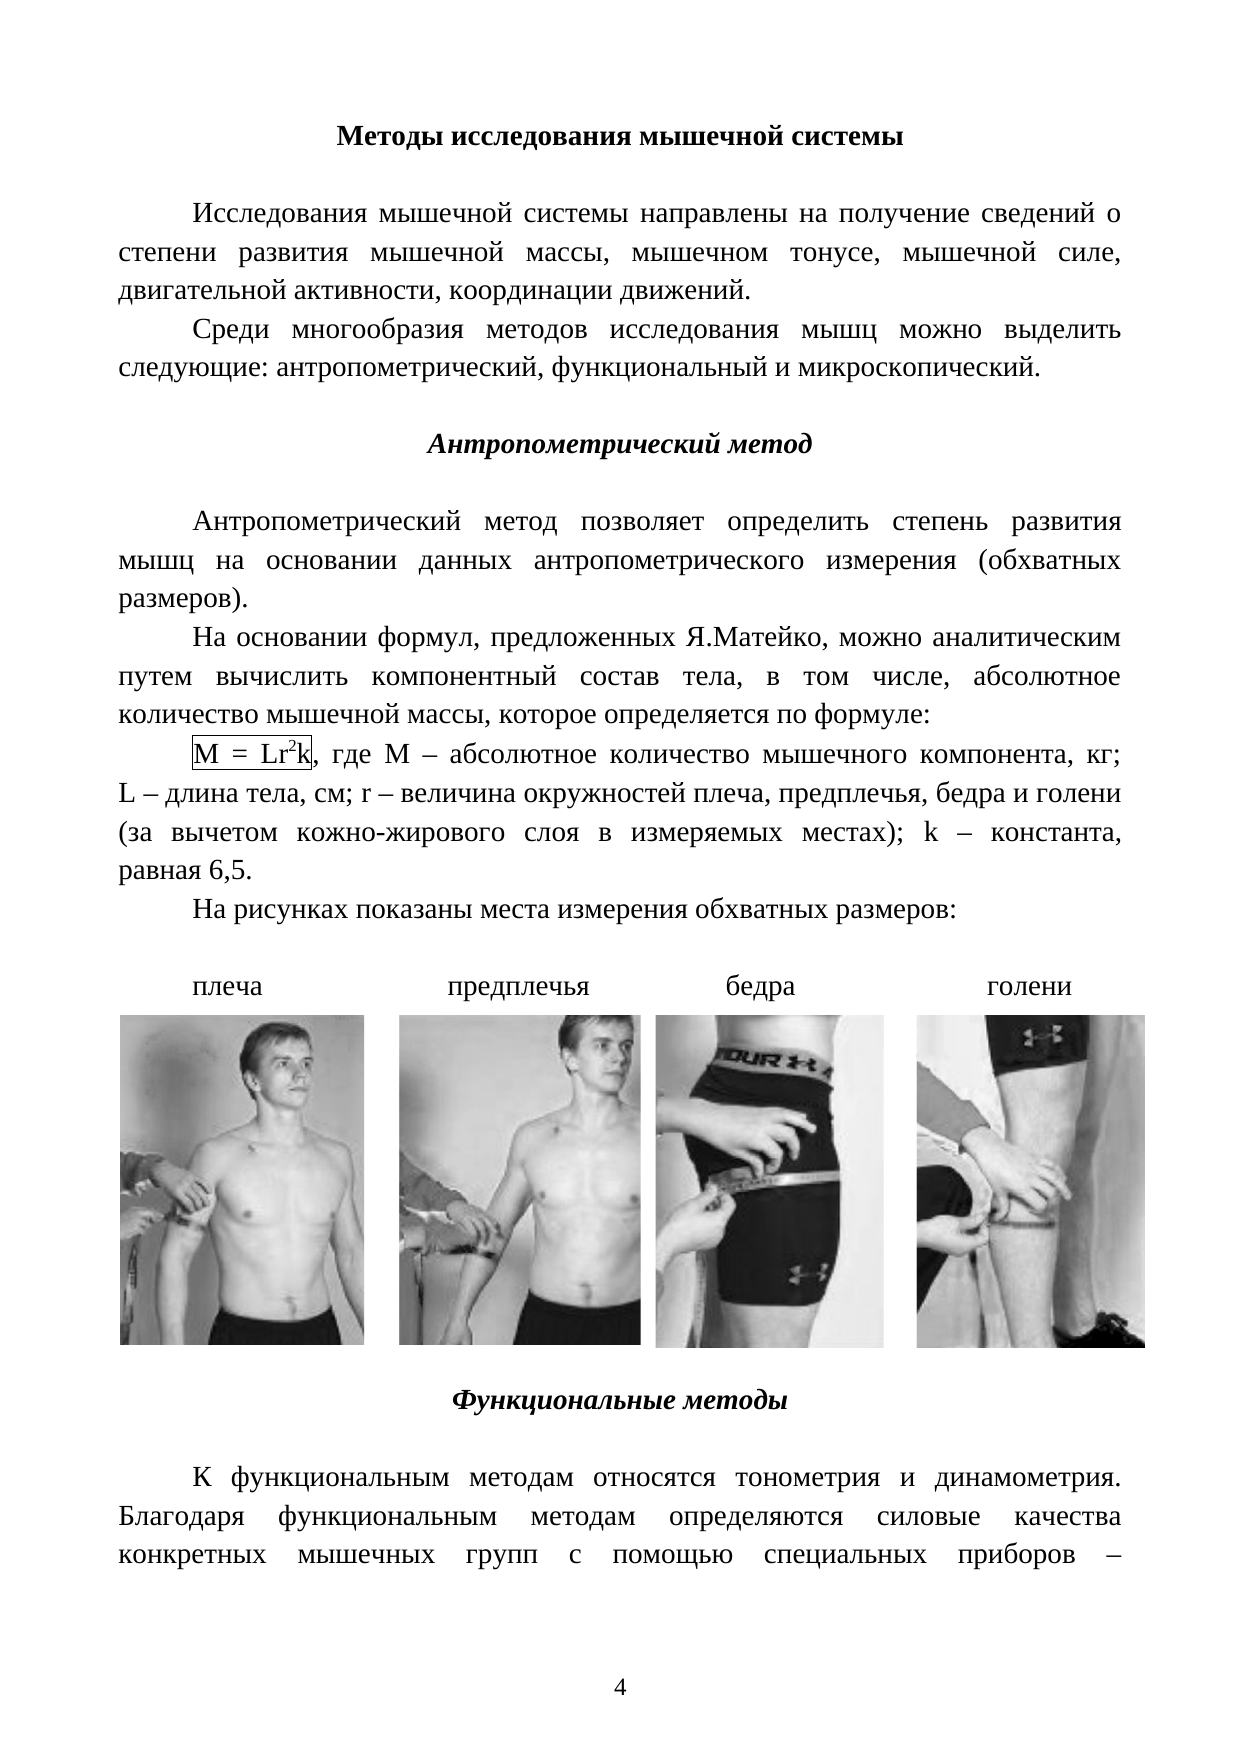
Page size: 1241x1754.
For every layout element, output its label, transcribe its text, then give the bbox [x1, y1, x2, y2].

text Антропометрический метод [118, 426, 1122, 460]
text На рисунках показаны места измерения обхватных размеров: [118, 891, 1122, 924]
picture [118, 1015, 641, 1344]
text Исследования мышечной системы направлены на получение сведений о степени развития мышечной массы, мышечном тонусе, мышечной силе, двигательной активности, координации движений. [118, 195, 1122, 306]
text Методы исследования мышечной системы [118, 118, 1122, 152]
text На основании формул, предложенных Я.Матейко, можно аналитическим путем вычислить компонентный состав тела, в том числе, абсолютное количество мышечной массы, которое определяется по формуле: [118, 619, 1122, 730]
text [118, 1459, 1122, 1570]
text плеча предплечья бедра голени [118, 968, 1122, 1002]
text Антропометрический метод позволяет определить степень развития мышц на основании данных антропометрического измерения (обхватных размеров). [118, 503, 1122, 614]
picture [654, 1015, 1144, 1347]
text Среди многообразия методов исследования мышц можно выделить следующие: антропометрический, функциональный и микроскопический. [118, 311, 1122, 383]
text М = Lr2k, где М – абсолютное количество мышечного компонента, кг; L – длина тела, см; r – величина окружностей плеча, предплечья, бедра и голени (за вычетом кожно-жирового слоя в измеряемых местах); k – константа, равная 6,5. [118, 735, 1122, 886]
